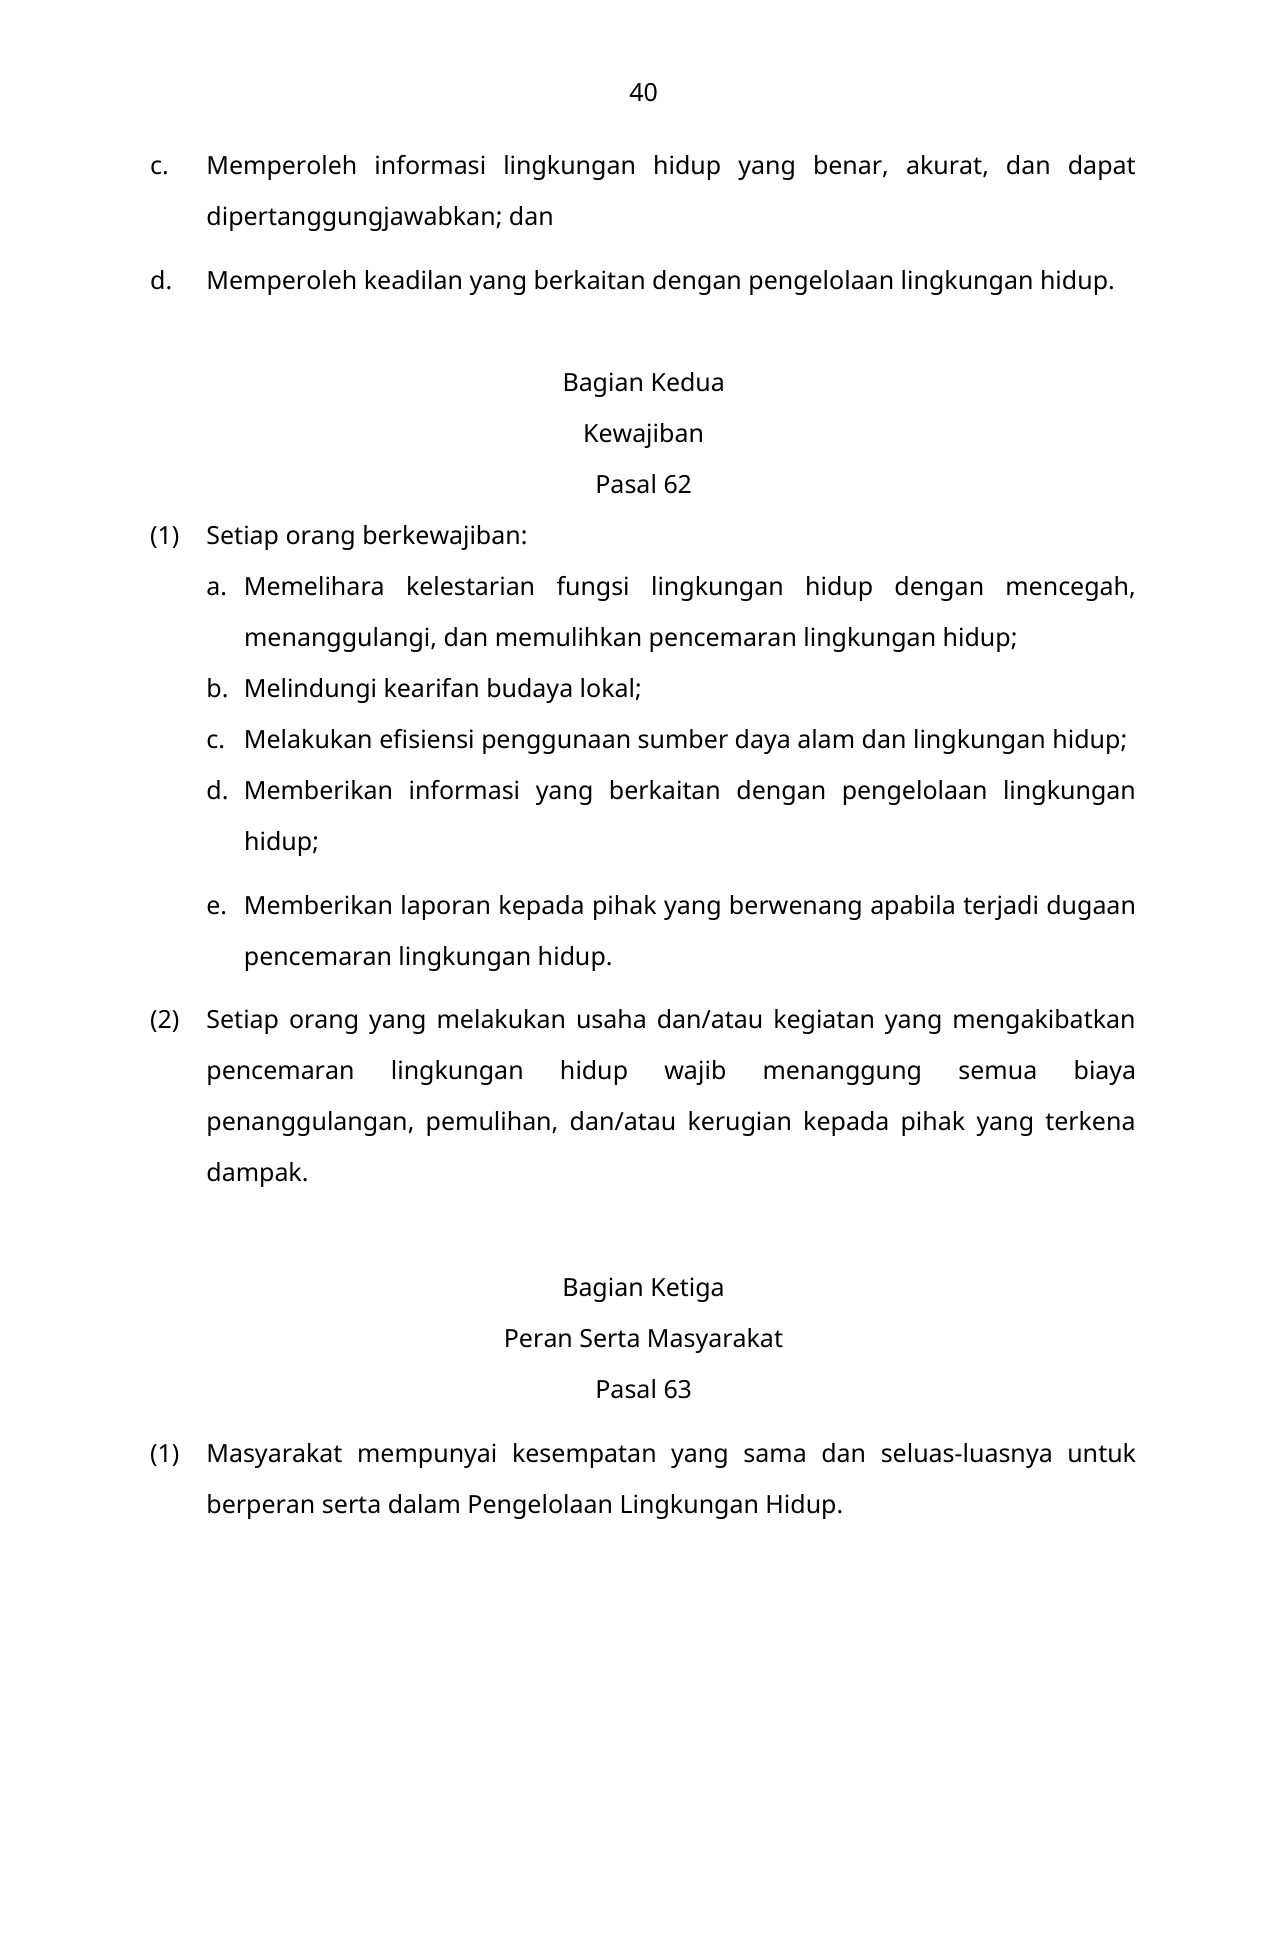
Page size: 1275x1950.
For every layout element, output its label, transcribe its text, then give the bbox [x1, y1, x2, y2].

text (1) Masyarakat mempunyai kesempatan yang sama dan seluas-luasnya untuk berperan serta dalam Pengelolaan Lingkungan Hidup. [150, 1435, 1137, 1520]
text b. Melindungi kearifan budaya lokal; [150, 671, 1137, 705]
text Bagian Ketiga [150, 1269, 1137, 1304]
text Pasal 62 [150, 466, 1137, 501]
text e. Memberikan laporan kepada pihak yang berwenang apabila terjadi dugaan pencemaran lingkungan hidup. [150, 887, 1137, 972]
text d. Memperoleh keadilan yang berkaitan dengan pengelolaan lingkungan hidup. [150, 262, 1137, 296]
text (2) Setiap orang yang melakukan usaha dan/atau kegiatan yang mengakibatkan pencemaran lingkungan hidup wajib menanggung semua biaya penanggulangan, pemulihan, dan/atau kerugian kepada pihak yang terkena dampak. [150, 1002, 1137, 1189]
text (1) Setiap orang berkewajiban: [150, 517, 1137, 552]
text d. Memberikan informasi yang berkaitan dengan pengelolaan lingkungan hidup; [150, 773, 1137, 858]
text Peran Serta Masyarakat [150, 1321, 1137, 1355]
text Kewajiban [150, 415, 1137, 449]
text c. Melakukan efisiensi penggunaan sumber daya alam dan lingkungan hidup; [150, 722, 1137, 756]
text c. Memperoleh informasi lingkungan hidup yang benar, akurat, dan dapat dipertanggungjawabkan; dan [150, 148, 1137, 233]
text a. Memelihara kelestarian fungsi lingkungan hidup dengan mencegah, menanggulangi, dan memulihkan pencemaran lingkungan hidup; [150, 568, 1137, 654]
text Pasal 63 [150, 1372, 1137, 1406]
text Bagian Kedua [150, 364, 1137, 398]
